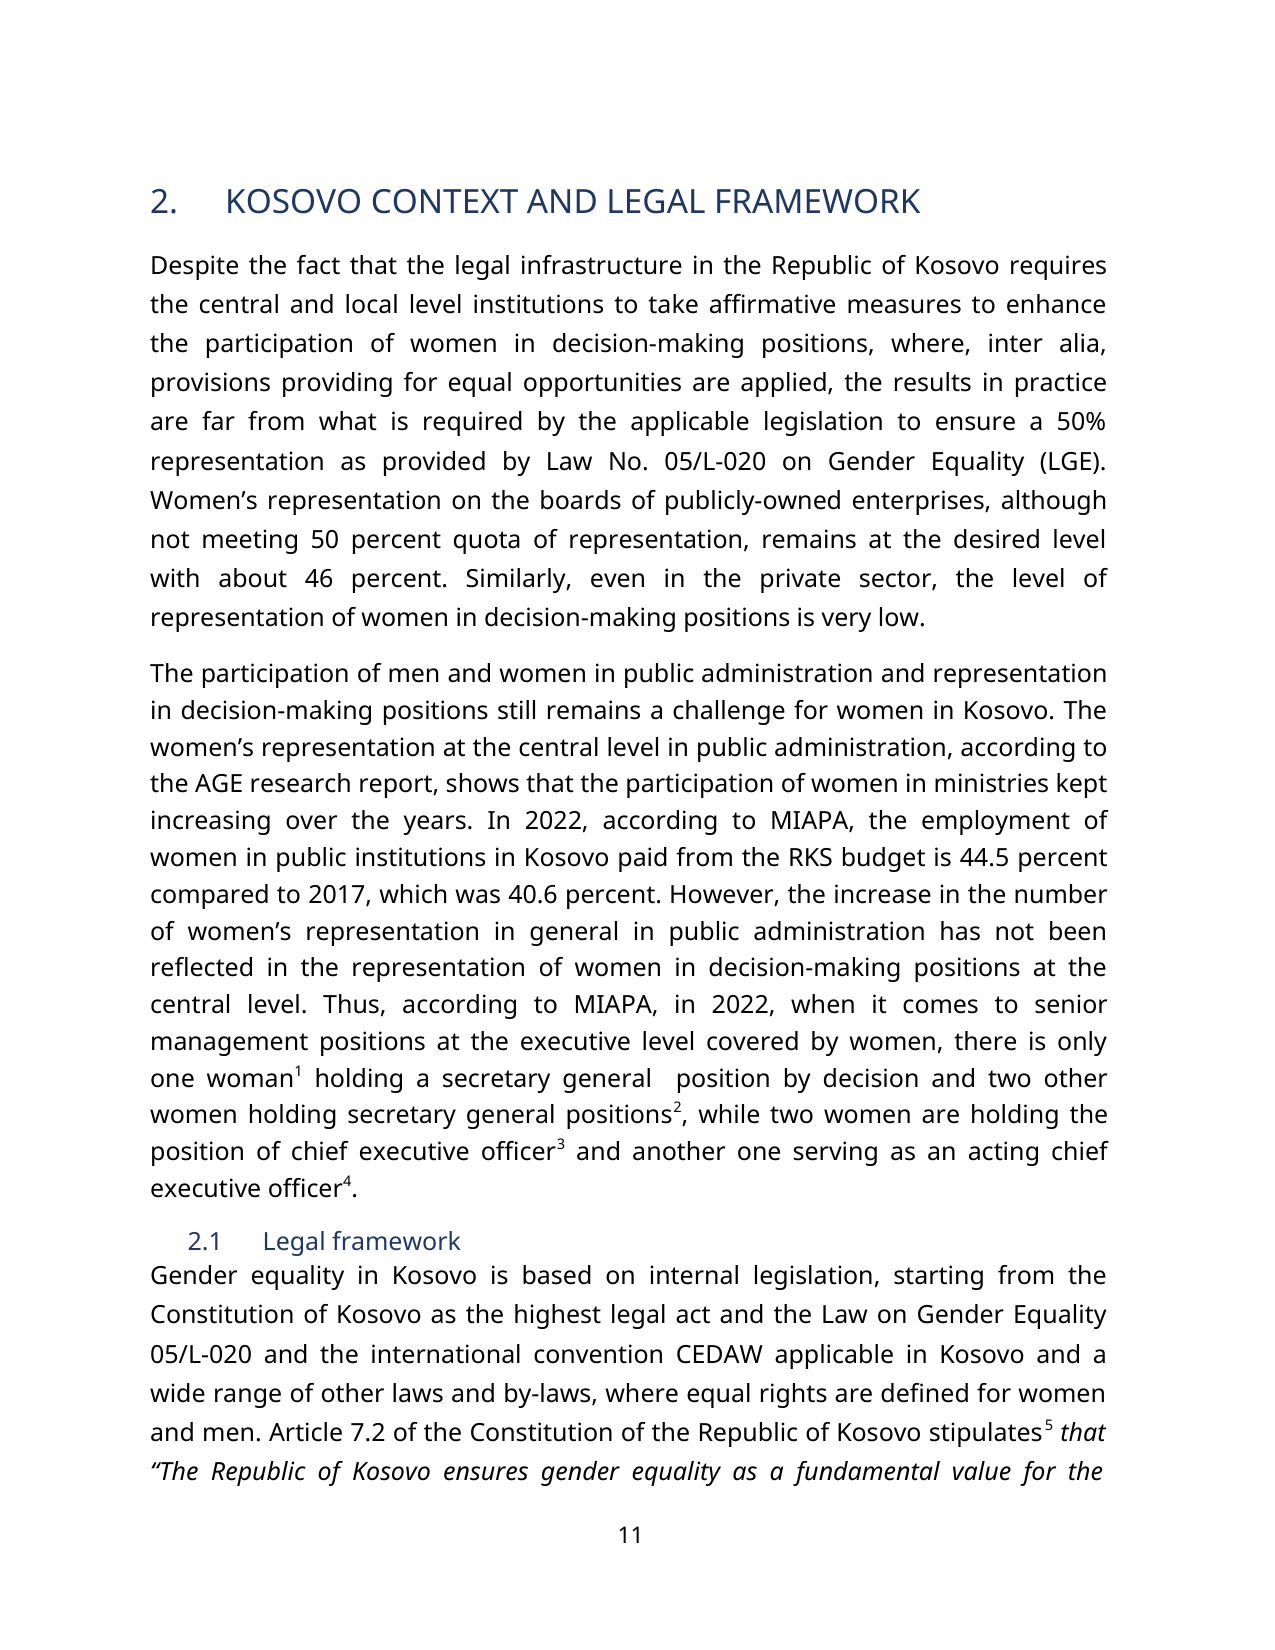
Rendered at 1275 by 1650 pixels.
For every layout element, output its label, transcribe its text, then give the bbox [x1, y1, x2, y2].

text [150, 1258, 1108, 1488]
text The participation of men and women in public administration and representation in decision-making positions still remains a challenge for women in Kosovo. The women’s representation at the central level in public administration, according to the AGE research report, shows that the participation of women in ministries kept increasing over the years. In 2022, according to MIAPA, the employment of women in public institutions in Kosovo paid from the RKS budget is 44.5 percent compared to 2017, which was 40.6 percent. However, the increase in the number of women’s representation in general in public administration has not been reflected in the representation of women in decision-making positions at the central level. Thus, according to MIAPA, in 2022, when it comes to senior management positions at the executive level covered by women, there is only one woman1 holding a secretary general position by decision and two other women holding secretary general positions2, while two women are holding the position of chief executive officer3 and another one serving as an acting chief executive officer4. [150, 656, 1108, 1204]
list Legal framework [187, 1224, 1133, 1258]
text Despite the fact that the legal infrastructure in the Republic of Kosovo requires the central and local level institutions to take affirmative measures to enhance the participation of women in decision-making positions, where, inter alia, provisions providing for equal opportunities are applied, the results in practice are far from what is required by the applicable legislation to ensure a 50% representation as provided by Law No. 05/L-020 on Gender Equality (LGE). Women’s representation on the boards of publicly-owned enterprises, although not meeting 50 percent quota of representation, remains at the desired level with about 46 percent. Similarly, even in the private sector, the level of representation of women in decision-making positions is very low. [150, 247, 1108, 634]
subtitle KOSOVO CONTEXT AND LEGAL FRAMEWORK [150, 177, 1133, 223]
